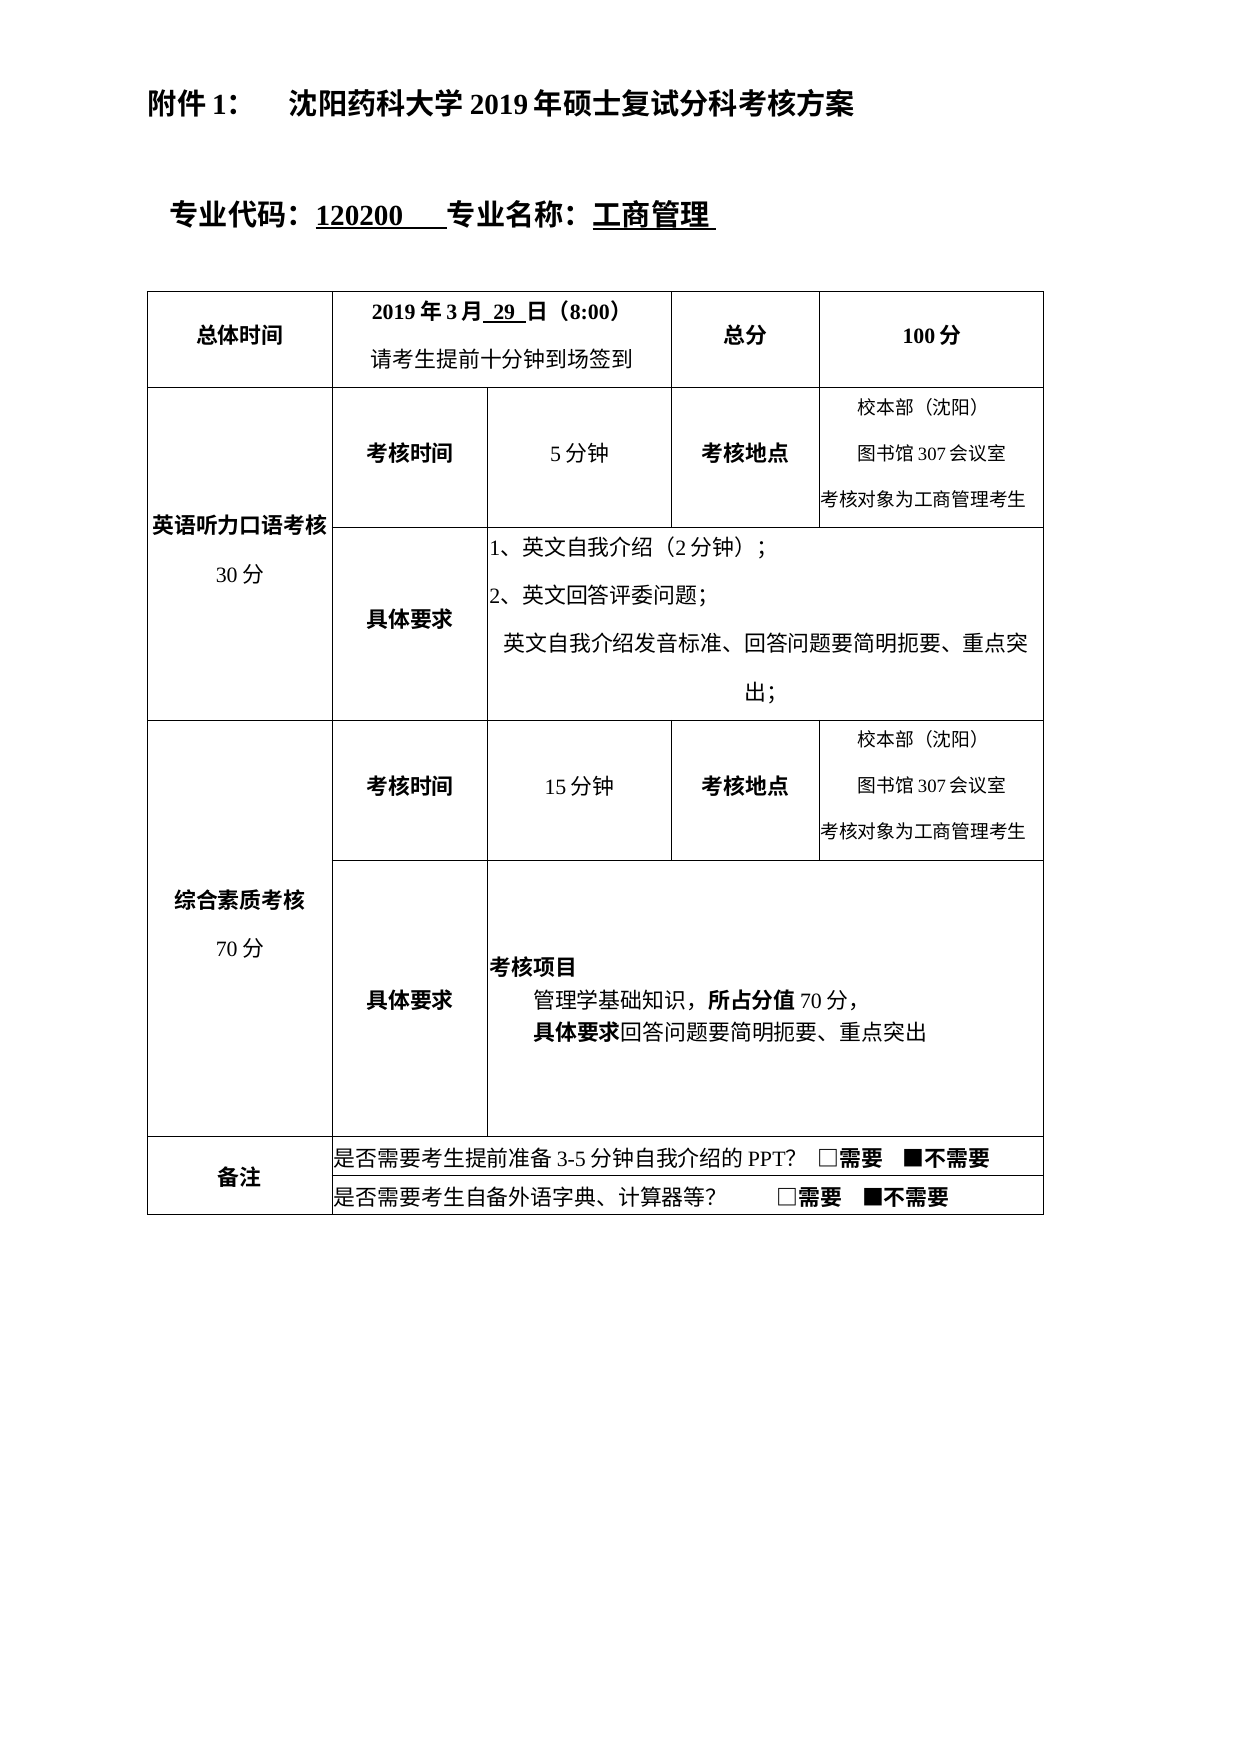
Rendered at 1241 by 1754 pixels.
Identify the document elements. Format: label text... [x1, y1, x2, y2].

table_cell 考核地点 [672, 721, 819, 859]
table_cell 是否需要考生自备外语字典、计算器等？ □需要 ■不需要 [333, 1176, 1043, 1214]
table_cell 5分钟 [488, 388, 671, 527]
text 附件1： 沈阳药科大学2019年硕士复试分科考核方案 [148, 69, 1092, 134]
table_cell 英语听力口语考核30分 [148, 388, 332, 720]
table_cell 校本部（沈阳） 图书馆307会议室 考核对象为工商管理考生 [820, 388, 1043, 527]
table_header 2019年3月 29 日（8:00） 请考生提前十分钟到场签到 [333, 292, 671, 387]
text 专业代码：120200 专业名称：工商管理 [169, 180, 1092, 245]
table_cell 具体要求 [333, 861, 487, 1136]
table_cell 备注 [148, 1137, 332, 1214]
table_cell 考核地点 [672, 388, 819, 527]
table_header 100分 [820, 292, 1043, 387]
table_cell 15分钟 [488, 721, 671, 859]
table_cell 是否需要考生提前准备3-5分钟自我介绍的PPT？ □需要 ■不需要 [333, 1137, 1043, 1174]
table_header 总体时间 [148, 292, 332, 387]
table_cell 考核时间 [333, 388, 487, 527]
table_cell 考核时间 [333, 721, 487, 859]
table_cell 考核项目 管理学基础知识，所占分值70分， 具体要求回答问题要简明扼要、重点突出 [488, 861, 1043, 1136]
table_cell 校本部（沈阳） 图书馆307会议室 考核对象为工商管理考生 [820, 721, 1043, 859]
table_cell 1、英文自我介绍（2分钟）； 2、英文回答评委问题； 英文自我介绍发音标准、回答问题要简明扼要、重点突出； [488, 528, 1043, 720]
table_cell 综合素质考核 70分 [148, 721, 332, 1136]
table_cell 具体要求 [333, 528, 487, 720]
table_header 总分 [672, 292, 819, 387]
